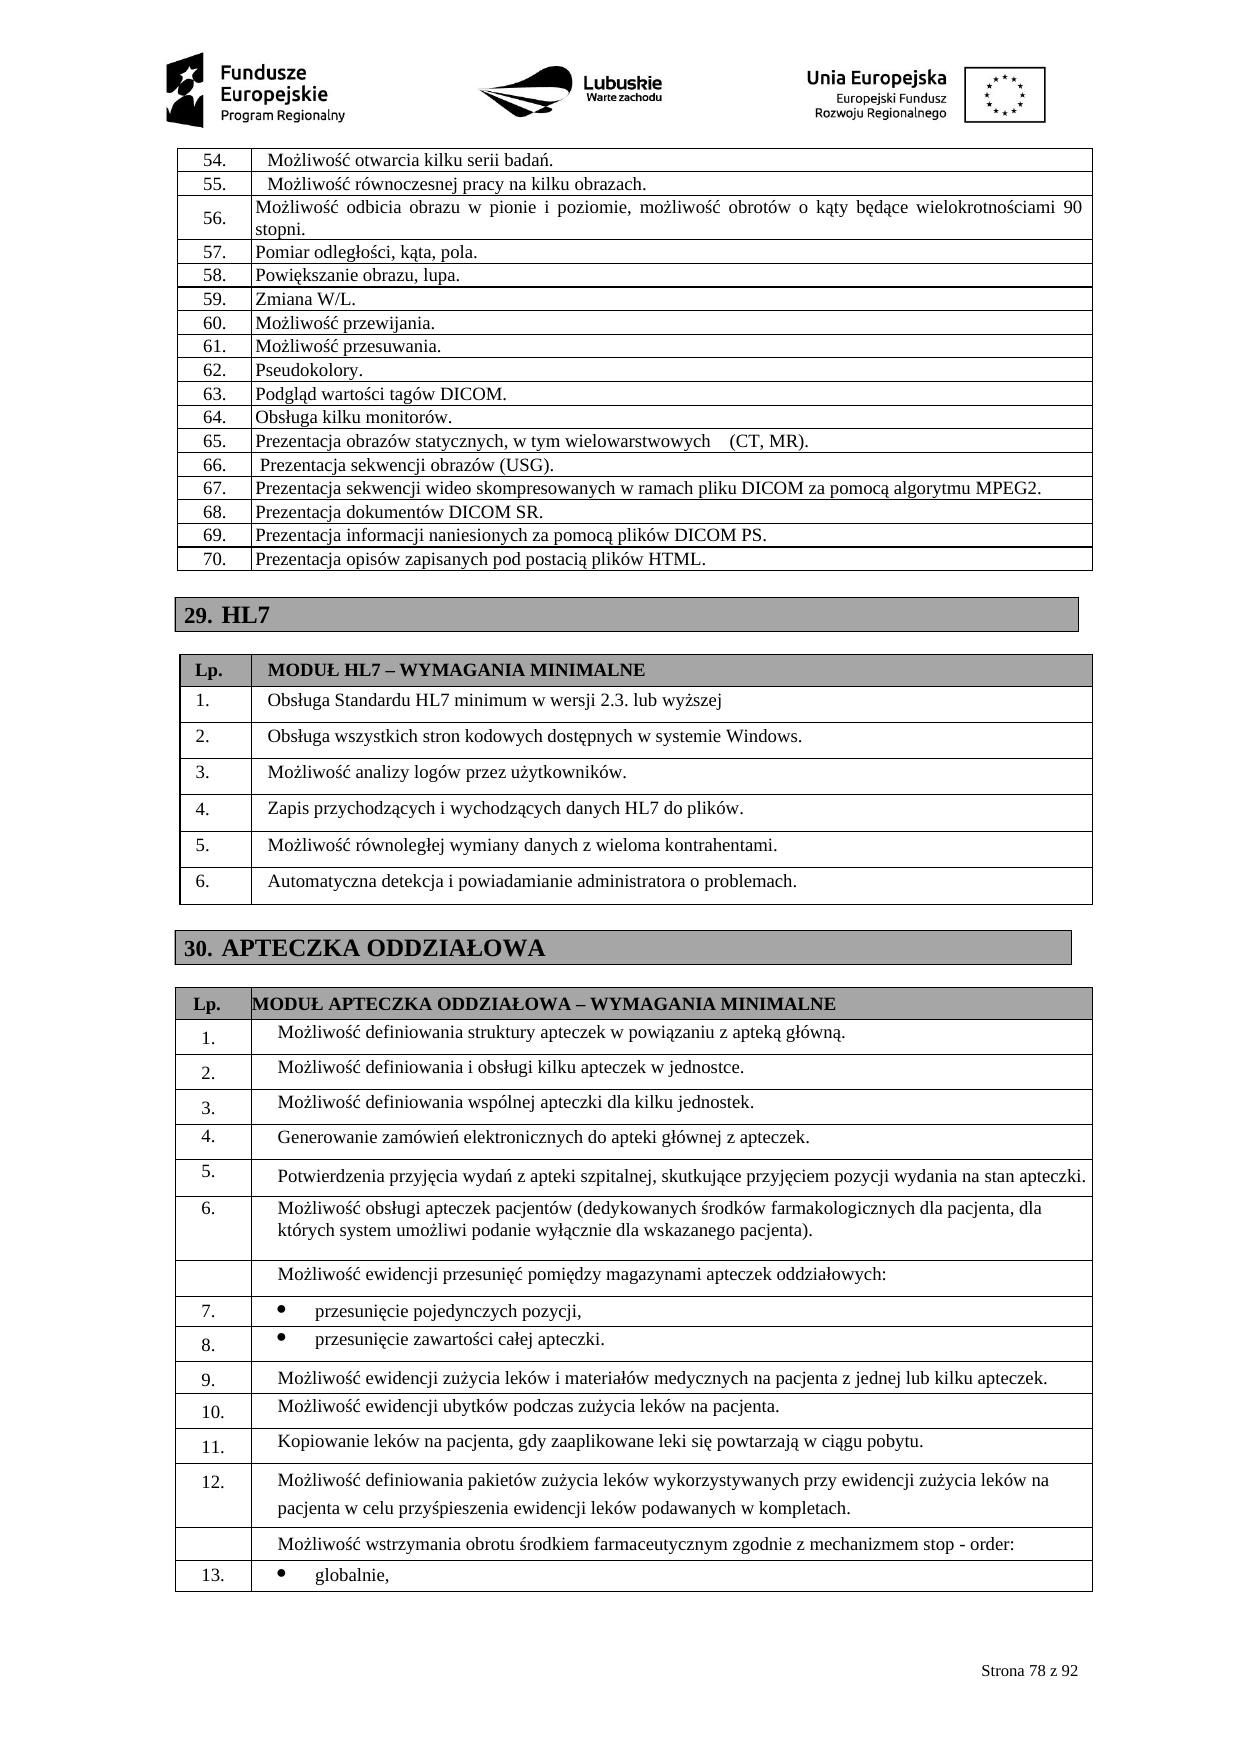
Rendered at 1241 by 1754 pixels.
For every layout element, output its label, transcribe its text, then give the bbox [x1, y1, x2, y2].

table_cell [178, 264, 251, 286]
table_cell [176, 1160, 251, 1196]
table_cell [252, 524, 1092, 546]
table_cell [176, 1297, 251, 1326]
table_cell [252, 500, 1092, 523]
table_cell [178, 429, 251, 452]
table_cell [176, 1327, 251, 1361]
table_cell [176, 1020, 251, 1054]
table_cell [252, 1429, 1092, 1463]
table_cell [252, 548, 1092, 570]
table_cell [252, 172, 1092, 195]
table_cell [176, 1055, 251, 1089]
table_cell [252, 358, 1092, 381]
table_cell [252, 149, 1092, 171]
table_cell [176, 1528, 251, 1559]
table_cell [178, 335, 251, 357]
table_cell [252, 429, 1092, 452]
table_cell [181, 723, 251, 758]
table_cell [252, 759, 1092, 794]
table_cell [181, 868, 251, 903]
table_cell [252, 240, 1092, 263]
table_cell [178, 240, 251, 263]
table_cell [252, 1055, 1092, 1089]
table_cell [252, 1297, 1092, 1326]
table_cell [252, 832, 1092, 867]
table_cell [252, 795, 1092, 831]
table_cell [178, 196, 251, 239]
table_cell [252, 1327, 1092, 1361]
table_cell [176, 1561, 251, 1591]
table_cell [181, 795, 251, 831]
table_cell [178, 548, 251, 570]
subtitle HL7 [176, 598, 1078, 631]
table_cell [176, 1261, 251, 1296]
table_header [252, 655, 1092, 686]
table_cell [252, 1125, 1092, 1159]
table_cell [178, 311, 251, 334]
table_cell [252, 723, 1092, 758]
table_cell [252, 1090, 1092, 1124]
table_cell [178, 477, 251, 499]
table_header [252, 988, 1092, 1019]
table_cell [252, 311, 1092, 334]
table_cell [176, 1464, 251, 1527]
picture [147, 33, 1064, 147]
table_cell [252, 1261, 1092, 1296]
subtitle APTECZKA ODDZIAŁOWA [176, 931, 1071, 964]
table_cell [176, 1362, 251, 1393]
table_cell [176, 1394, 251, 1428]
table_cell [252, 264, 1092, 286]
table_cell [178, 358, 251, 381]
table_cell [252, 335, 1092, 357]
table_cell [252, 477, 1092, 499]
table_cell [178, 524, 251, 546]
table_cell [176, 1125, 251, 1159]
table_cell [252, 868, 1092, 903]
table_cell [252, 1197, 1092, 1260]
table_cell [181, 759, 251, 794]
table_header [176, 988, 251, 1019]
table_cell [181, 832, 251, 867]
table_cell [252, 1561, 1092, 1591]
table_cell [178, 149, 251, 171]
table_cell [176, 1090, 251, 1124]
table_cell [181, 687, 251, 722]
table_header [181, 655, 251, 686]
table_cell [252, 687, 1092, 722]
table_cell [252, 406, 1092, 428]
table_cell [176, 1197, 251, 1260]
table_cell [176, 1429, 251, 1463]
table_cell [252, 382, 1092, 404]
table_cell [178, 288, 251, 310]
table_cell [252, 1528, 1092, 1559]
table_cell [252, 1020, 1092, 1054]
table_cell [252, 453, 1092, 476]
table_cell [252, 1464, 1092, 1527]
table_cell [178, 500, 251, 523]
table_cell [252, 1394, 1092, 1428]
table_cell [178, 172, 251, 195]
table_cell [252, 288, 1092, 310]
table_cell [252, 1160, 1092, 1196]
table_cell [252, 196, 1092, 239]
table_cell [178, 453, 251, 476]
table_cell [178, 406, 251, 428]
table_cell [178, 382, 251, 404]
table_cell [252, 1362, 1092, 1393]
